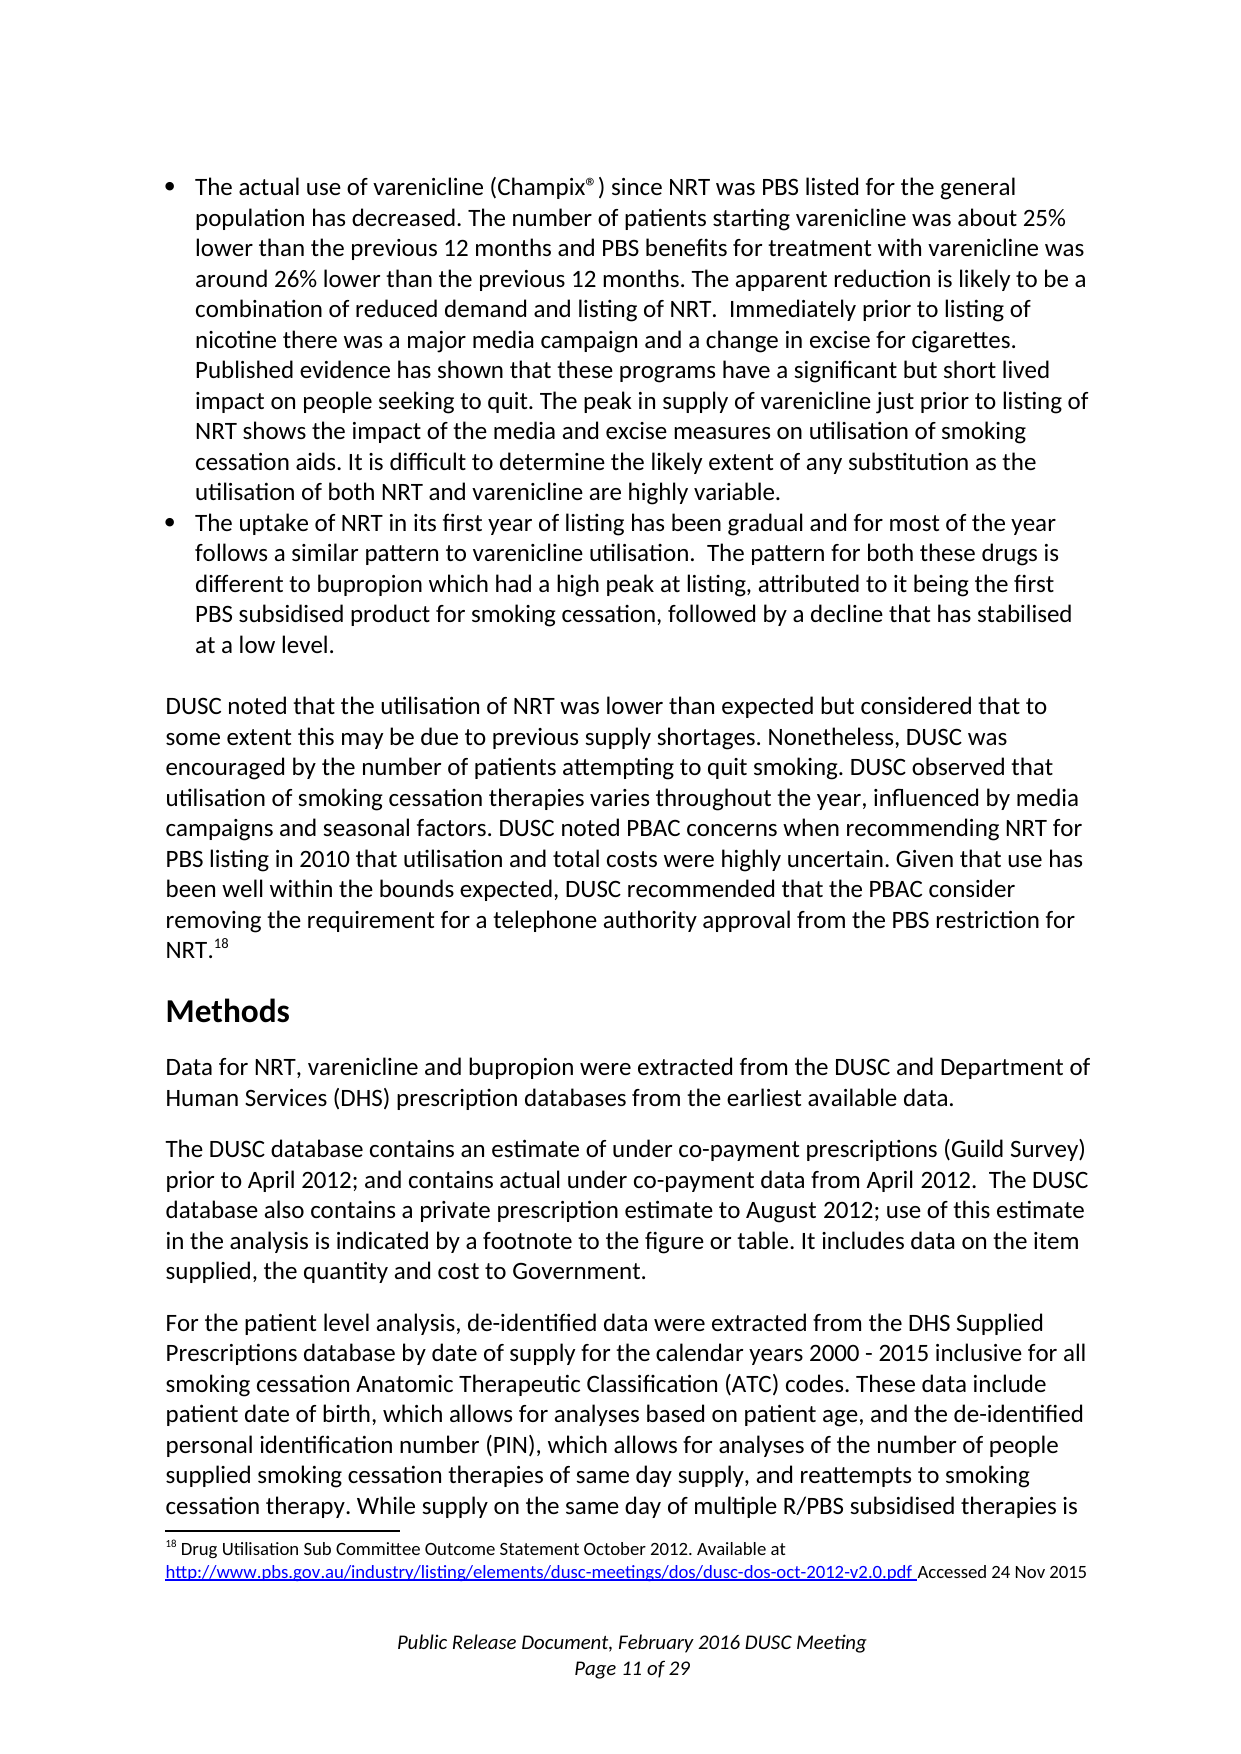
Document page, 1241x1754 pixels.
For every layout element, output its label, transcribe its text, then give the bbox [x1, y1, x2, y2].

list The actual use of varenicline (Champix®) since NRT was PBS listed for the general population has decreased. The number of patients starting varenicline was about 25% lower than the previous 12 months and PBS benefits for treatment with varenicline was around 26% lower than the previous 12 months. The apparent reduction is likely to be a combination of reduced demand and listing of NRT. Immediately prior to listing of nicotine there was a major media campaign and a change in excise for cigarettes. Published evidence has shown that these programs have a significant but short lived impact on people seeking to quit. The peak in supply of varenicline just prior to listing of NRT shows the impact of the media and excise measures on utilisation of smoking cessation aids. It is difficult to determine the likely extent of any substitution as the utilisation of both NRT and varenicline are highly variable. [165, 171, 1098, 507]
text The DUSC database contains an estimate of under co-payment prescriptions (Guild Survey) prior to April 2012; and contains actual under co-payment data from April 2012. The DUSC database also contains a private prescription estimate to August 2012; use of this estimate in the analysis is indicated by a footnote to the figure or table. It includes data on the item supplied, the quantity and cost to Government. [165, 1133, 1098, 1286]
text Data for NRT, varenicline and bupropion were extracted from the DUSC and Department of Human Services (DHS) prescription databases from the earliest available data. [165, 1051, 1098, 1112]
list The uptake of NRT in its first year of listing has been gradual and for most of the year follows a similar pattern to varenicline utilisation. The pattern for both these drugs is different to bupropion which had a high peak at listing, attributed to it being the first PBS subsidised product for smoking cessation, followed by a decline that has stabilised at a low level. [165, 507, 1098, 659]
subtitle Methods [165, 990, 1098, 1031]
text DUSC noted that the utilisation of NRT was lower than expected but considered that to some extent this may be due to previous supply shortages. Nonetheless, DUSC was encouraged by the number of patients attempting to quit smoking. DUSC observed that utilisation of smoking cessation therapies varies throughout the year, influenced by media campaigns and seasonal factors. DUSC noted PBAC concerns when recommending NRT for PBS listing in 2010 that utilisation and total costs were highly uncertain. Given that use has been well within the bounds expected, DUSC recommended that the PBAC consider removing the requirement for a telephone authority approval from the PBS restriction for NRT. [165, 690, 1098, 965]
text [165, 1307, 1098, 1520]
